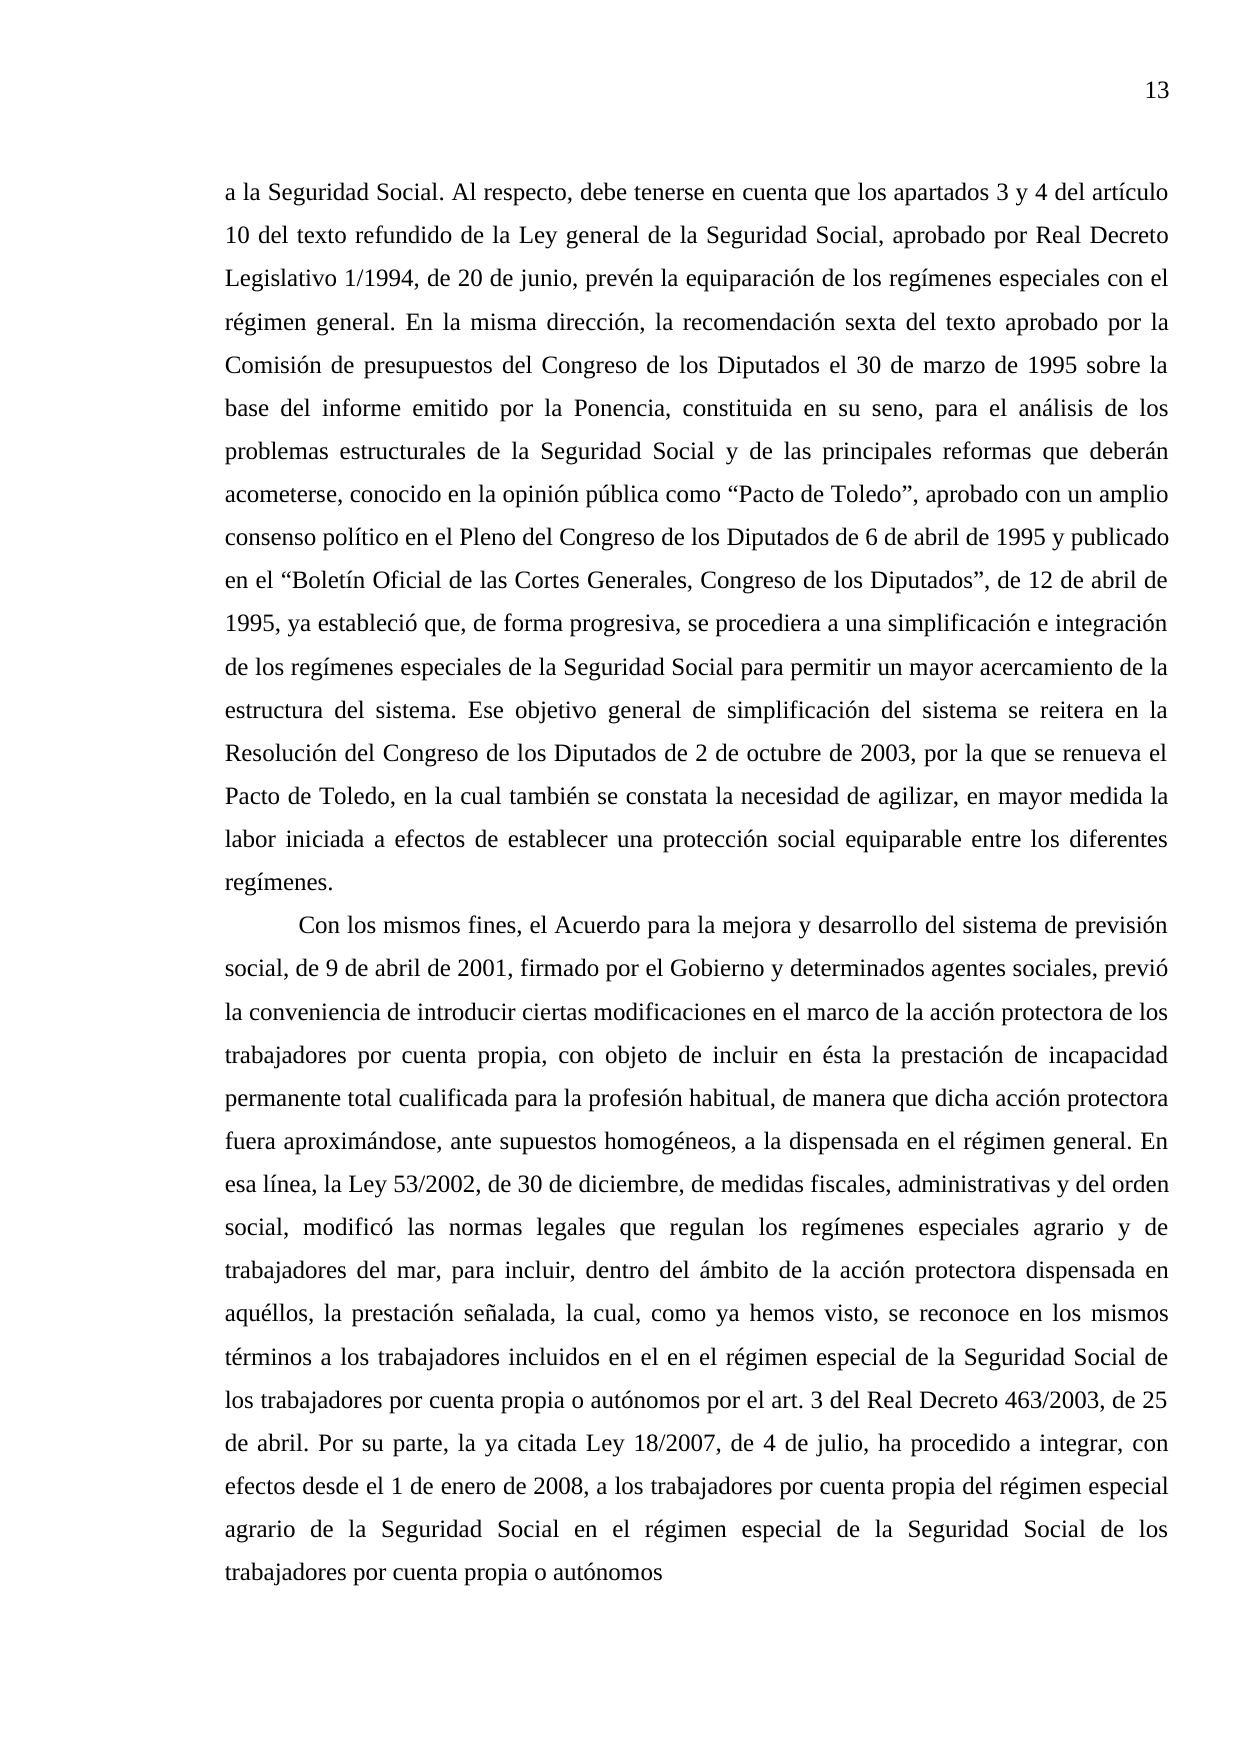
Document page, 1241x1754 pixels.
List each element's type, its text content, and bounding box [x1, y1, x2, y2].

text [224, 177, 1169, 896]
text Con los mismos fines, el Acuerdo para la mejora y desarrollo del sistema de previsión social, de 9 de abril de 2001, firmado por el Gobierno y determinados agentes sociales, previó la conveniencia de introducir ciertas modificaciones en el marco de la acción protectora de los trabajadores por cuenta propia, con objeto de incluir en ésta la prestación de incapacidad permanente total cualificada para la profesión habitual, de manera que dicha acción protectora fuera aproximándose, ante supuestos homogéneos, a la dispensada en el régimen general. En esa línea, la Ley 53/2002, de 30 de diciembre, de medidas fiscales, administrativas y del orden social, modificó las normas legales que regulan los regímenes especiales agrario y de trabajadores del mar, para incluir, dentro del ámbito de la acción protectora dispensada en aquéllos, la prestación señalada, la cual, como ya hemos visto, se reconoce en los mismos términos a los trabajadores incluidos en el en el régimen especial de la Seguridad Social de los trabajadores por cuenta propia o autónomos por el art. 3 del Real Decreto 463/2003, de 25 de abril. Por su parte, la ya citada Ley 18/2007, de 4 de julio, ha procedido a integrar, con efectos desde el 1 de enero de 2008, a los trabajadores por cuenta propia del régimen especial agrario de la Seguridad Social en el régimen especial de la Seguridad Social de los trabajadores por cuenta propia o autónomos [224, 910, 1169, 1586]
